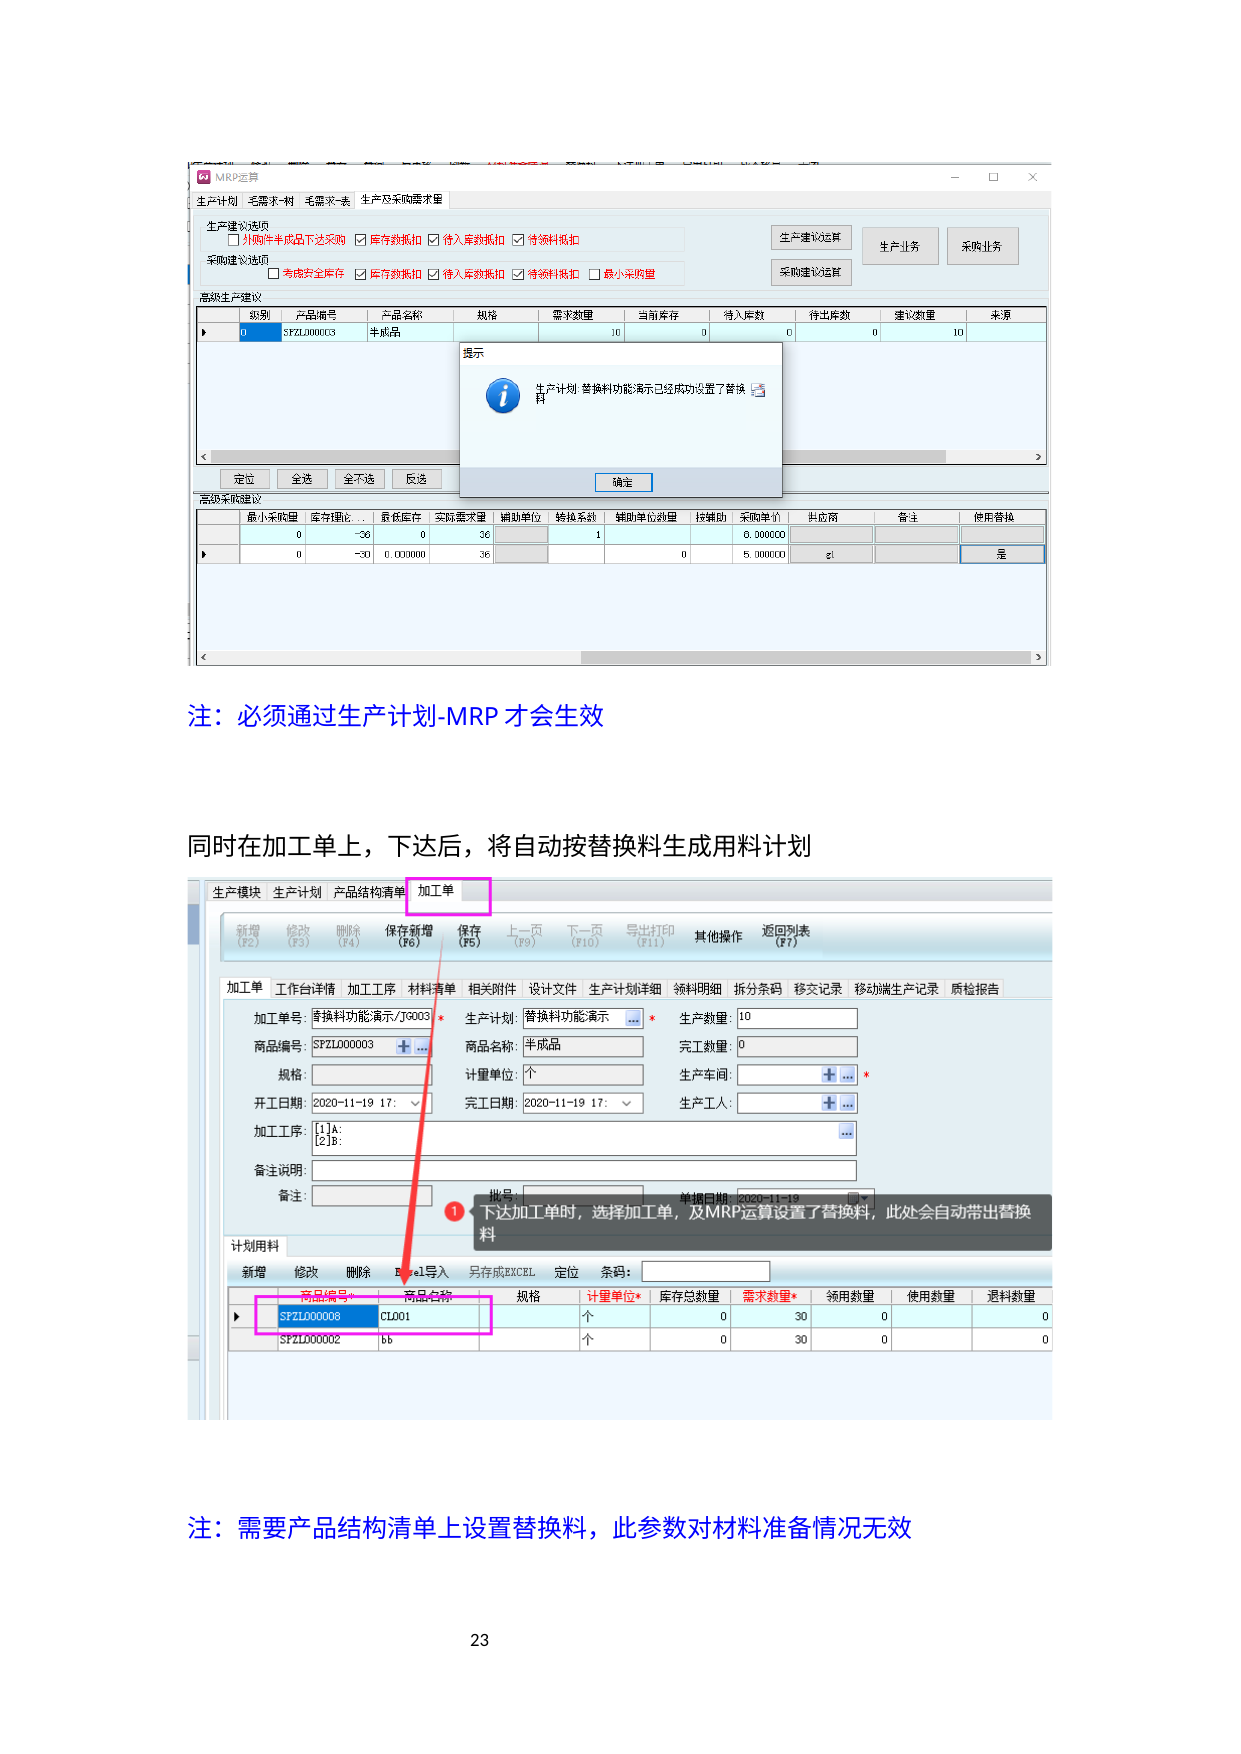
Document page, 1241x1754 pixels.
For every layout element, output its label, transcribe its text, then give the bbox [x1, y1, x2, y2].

text 同时在加工单上，下达后，将自动按替换料生成用料计划 [187, 812, 1053, 877]
text 注：需要产品结构清单上设置替换料，此参数对材料准备情况无效 [187, 1494, 1053, 1559]
picture [187, 877, 1053, 1420]
text 注：必须通过生产计划-MRP才会生效 [187, 682, 1053, 747]
picture [187, 162, 1052, 666]
